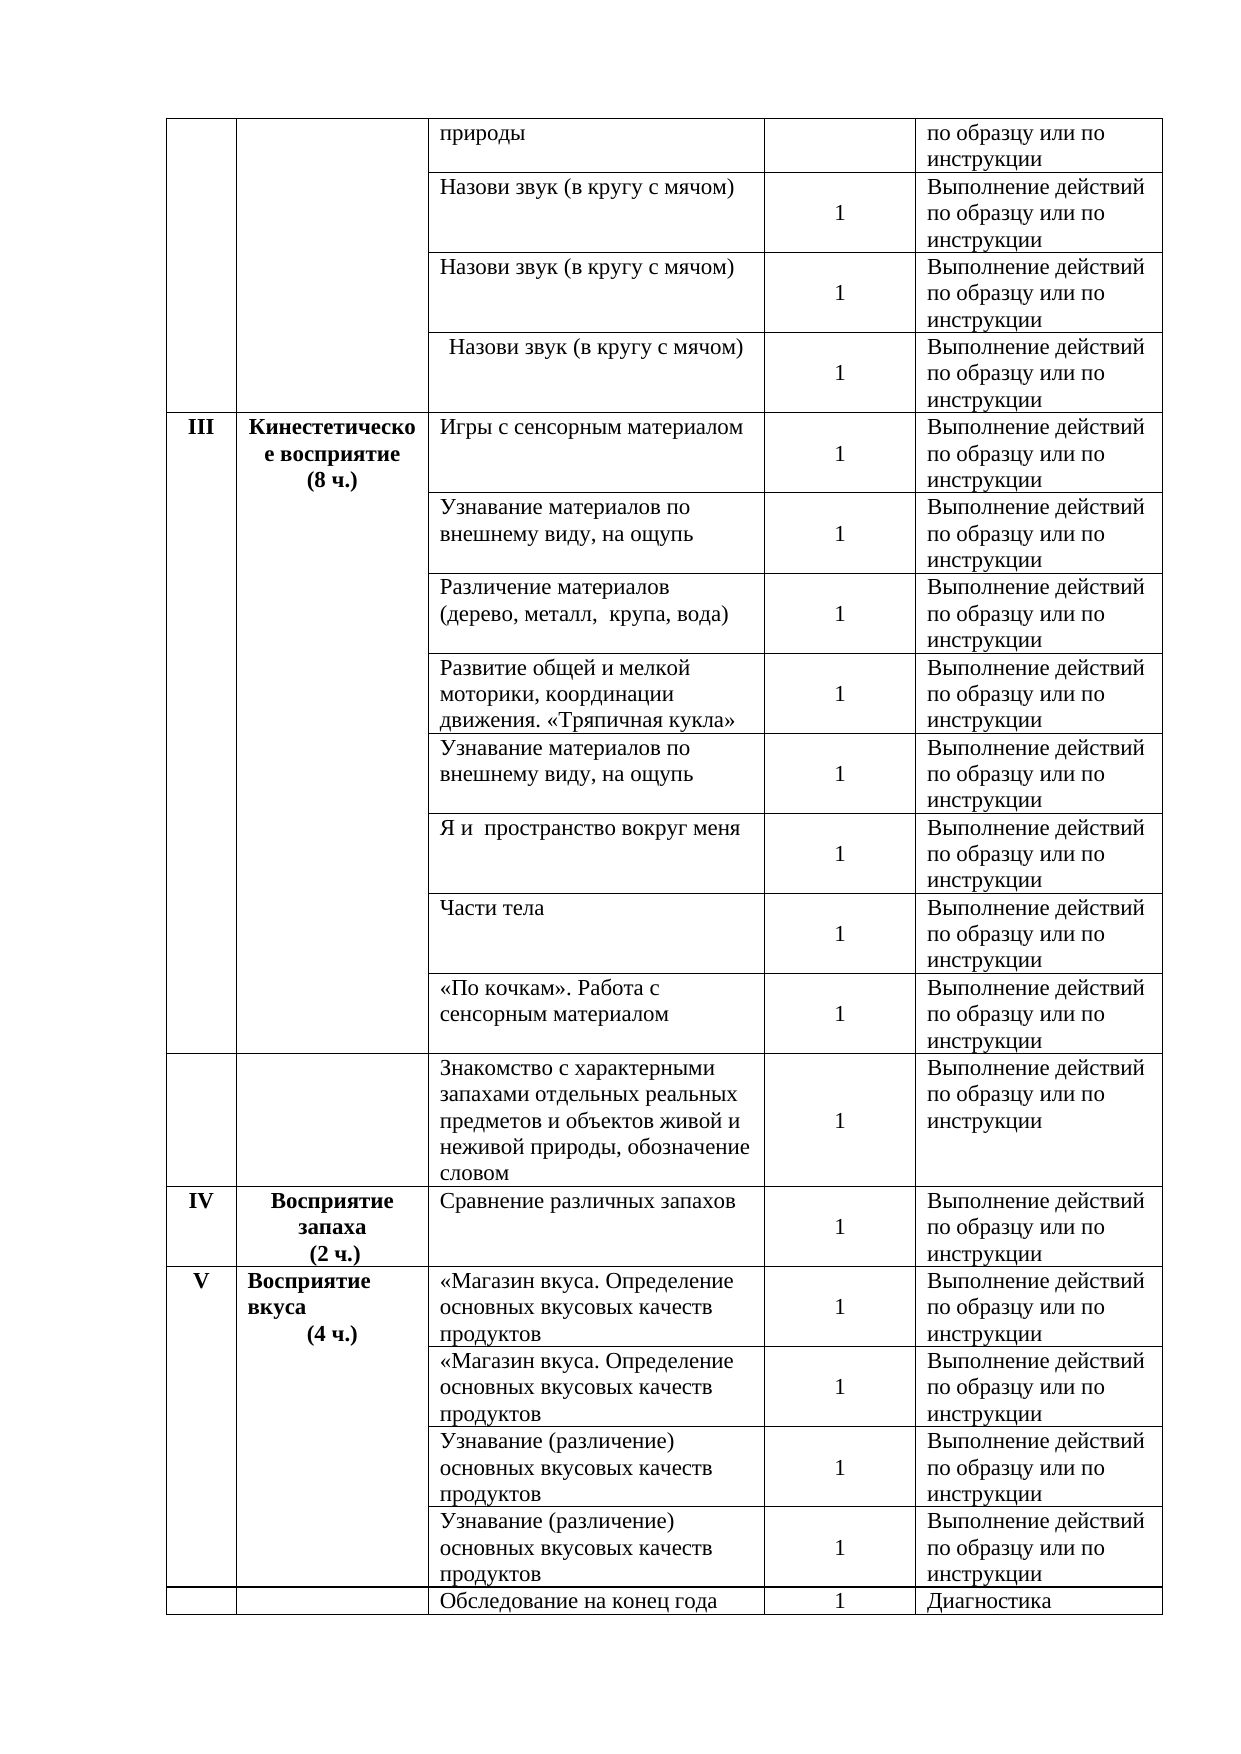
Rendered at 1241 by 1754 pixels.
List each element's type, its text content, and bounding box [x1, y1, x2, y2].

table_cell «По кочкам». Работа с сенсорным материалом [429, 974, 764, 1053]
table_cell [429, 119, 764, 172]
table_cell 1 [765, 654, 915, 733]
table_cell Назови звук (в кругу с мячом) [429, 173, 764, 252]
table_cell 1 [765, 173, 915, 252]
table_cell 1 [765, 413, 915, 492]
table_cell Игры с сенсорным материалом [429, 413, 764, 492]
table_cell «Магазин вкуса. Определение основных вкусовых качеств продуктов [429, 1267, 764, 1346]
table_cell Диагностика [916, 1588, 1162, 1614]
table_cell Выполнение действий по образцу или по инструкции [916, 493, 1162, 572]
table_cell Выполнение действий по образцу или по инструкции [916, 253, 1162, 332]
table_cell Выполнение действий по образцу или по инструкции [916, 1347, 1162, 1426]
table_cell Узнавание (различение) основных вкусовых качеств продуктов [429, 1507, 764, 1586]
table_cell IV [167, 1187, 236, 1266]
table_cell Кинестетическое восприятие (8 ч.) [237, 413, 428, 1053]
table_cell Различение материалов (дерево, металл, крупа, вода) [429, 574, 764, 652]
table_cell Выполнение действий по образцу или по инструкции [916, 894, 1162, 973]
table_cell [237, 1054, 428, 1186]
table_cell V [167, 1267, 236, 1586]
table_cell 1 [765, 1347, 915, 1426]
table_cell 1 [765, 1187, 915, 1266]
table_cell 1 [765, 1588, 915, 1614]
table_cell Узнавание материалов по внешнему виду, на ощупь [429, 493, 764, 572]
table_cell III [167, 413, 236, 1053]
table_cell Выполнение действий по образцу или по инструкции [916, 974, 1162, 1053]
table_cell Выполнение действий по образцу или по инструкции [916, 1054, 1162, 1186]
table_cell 1 [765, 1054, 915, 1186]
table_cell Восприятие вкуса (4 ч.) [237, 1267, 428, 1586]
table_cell 1 [765, 333, 915, 412]
table_cell Части тела [429, 894, 764, 973]
table_cell 1 [765, 1427, 915, 1506]
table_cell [916, 173, 1162, 252]
table_cell 1 [765, 894, 915, 973]
table_cell Выполнение действий по образцу или по инструкции [916, 574, 1162, 652]
table_cell Развитие общей и мелкой моторики, координации движения. «Тряпичная кукла» [429, 654, 764, 733]
table_cell [167, 1588, 236, 1614]
table_cell Выполнение действий по образцу или по инструкции [916, 333, 1162, 412]
table_cell 1 [765, 574, 915, 652]
table_cell «Магазин вкуса. Определение основных вкусовых качеств продуктов [429, 1347, 764, 1426]
table_cell 1 [765, 1267, 915, 1346]
table_cell Выполнение действий по образцу или по инструкции [916, 413, 1162, 492]
table_cell Назови звук (в кругу с мячом) [429, 253, 764, 332]
table_cell Выполнение действий по образцу или по инструкции [916, 1267, 1162, 1346]
table_cell Назови звук (в кругу с мячом) [429, 333, 764, 412]
table_cell Выполнение действий по образцу или по инструкции [916, 814, 1162, 893]
table_cell Я и пространство вокруг меня [429, 814, 764, 893]
table_cell Узнавание материалов по внешнему виду, на ощупь [429, 734, 764, 813]
table_cell Обследование на конец года [429, 1588, 764, 1614]
table_cell [237, 1588, 428, 1614]
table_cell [916, 1507, 1162, 1586]
table_cell 1 [765, 734, 915, 813]
table_cell 1 [765, 814, 915, 893]
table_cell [916, 1427, 1162, 1506]
table_cell Восприятие запаха (2 ч.) [237, 1187, 428, 1266]
table_cell Выполнение действий по образцу или по инструкции [916, 654, 1162, 733]
table_cell [167, 1054, 236, 1186]
table_cell Выполнение действий по образцу или по инструкции [916, 1187, 1162, 1266]
table_cell 1 [765, 119, 915, 172]
table_cell Выполнение действий по образцу или по инструкции [916, 734, 1162, 813]
table_cell 1 [765, 493, 915, 572]
table_cell 1 [765, 974, 915, 1053]
table_cell Узнавание (различение) основных вкусовых качеств продуктов [429, 1427, 764, 1506]
table_cell Знакомство с характерными запахами отдельных реальных предметов и объектов живой и неживой природы, обозначение словом [429, 1054, 764, 1186]
table_cell Сравнение различных запахов [429, 1187, 764, 1266]
table_cell 1 [765, 253, 915, 332]
table_cell 1 [765, 1507, 915, 1586]
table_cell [916, 119, 1162, 172]
